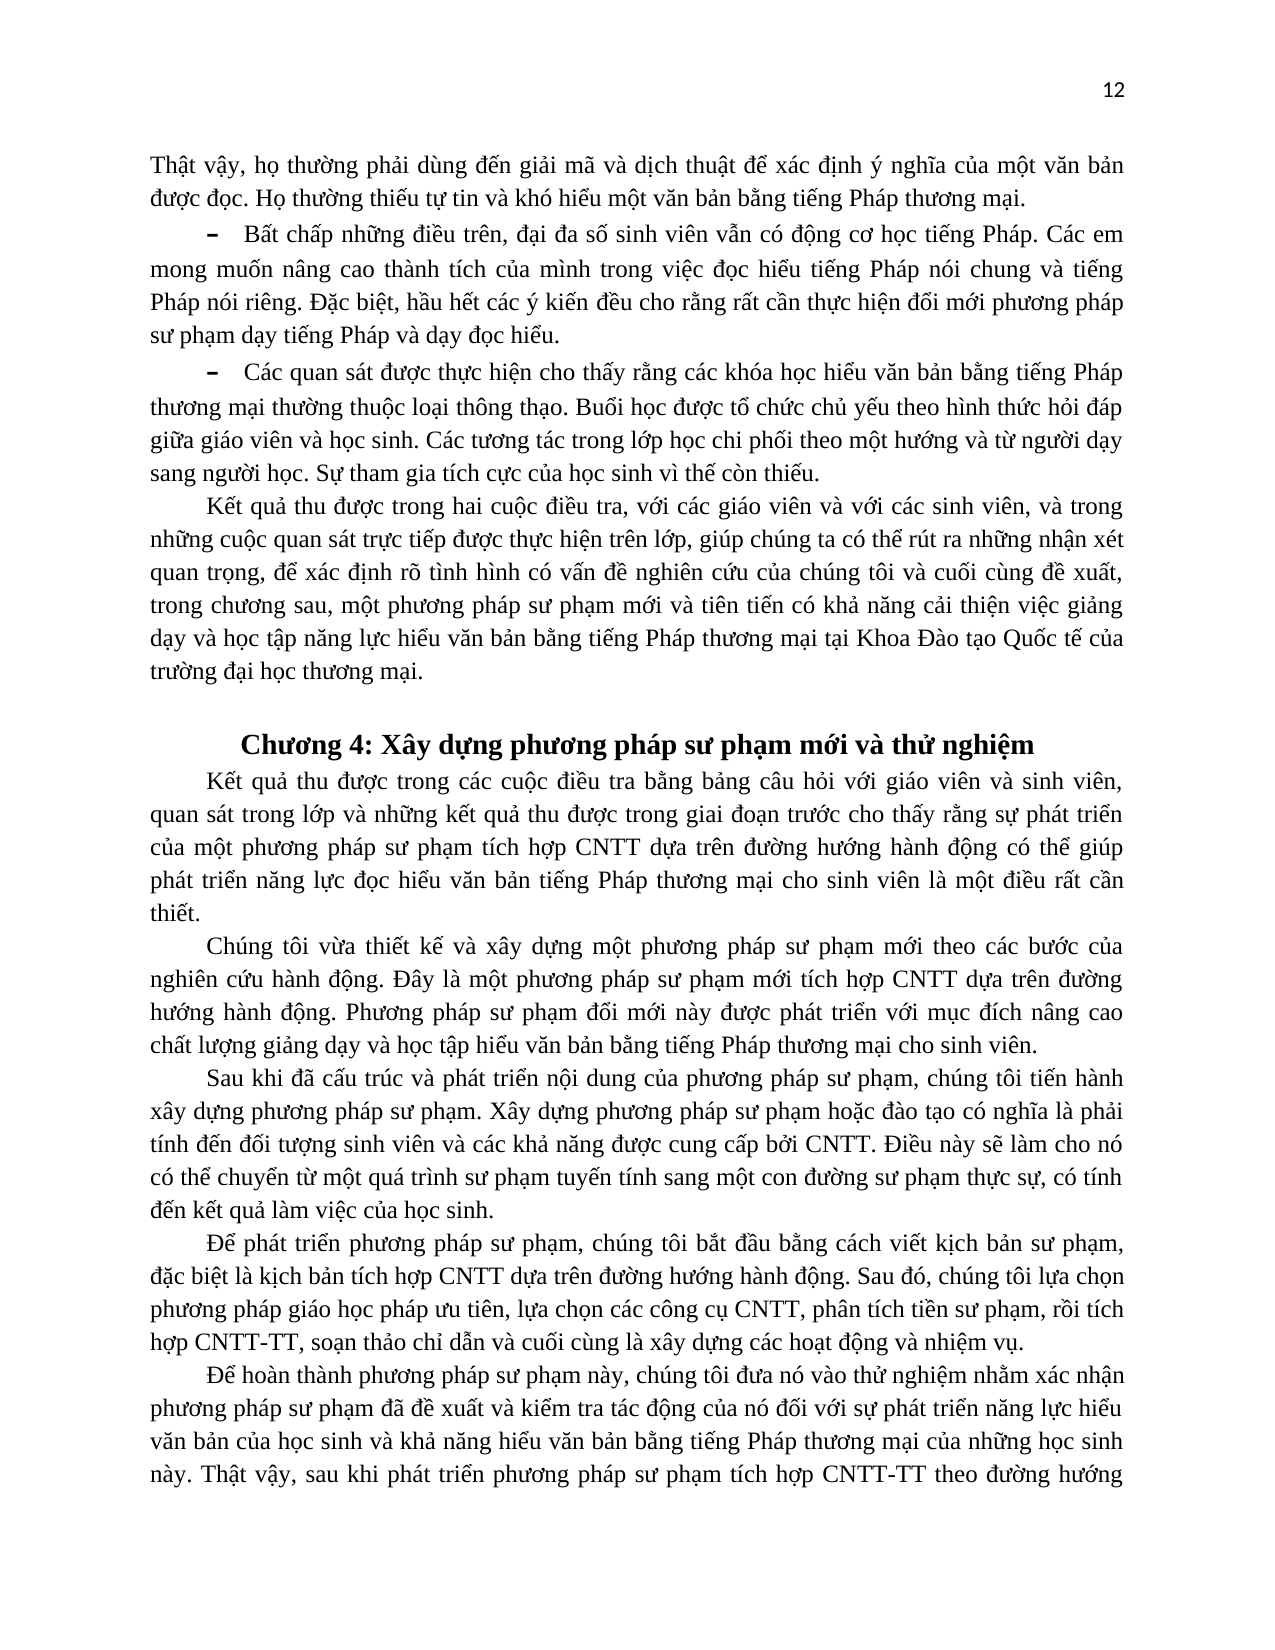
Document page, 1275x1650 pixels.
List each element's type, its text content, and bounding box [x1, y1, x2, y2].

text Sau khi đã cấu trúc và phát triển nội dung của phương pháp sư phạm, chúng tôi tiến hành xây dựng phương pháp sư phạm. Xây dựng phương pháp sư phạm hoặc đào tạo có nghĩa là phải tính đến đối tượng sinh viên và các khả năng được cung cấp bởi CNTT. Điều này sẽ làm cho nó có thể chuyển từ một quá trình sư phạm tuyến tính sang một con đường sư phạm thực sự, có tính đến kết quả làm việc của học sinh. [150, 1063, 1125, 1224]
text Chương 4: Xây dựng phương pháp sư phạm mới và thử nghiệm [150, 727, 1125, 761]
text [150, 1360, 1125, 1488]
list Bất chấp những điều trên, đại đa số sinh viên vẫn có động cơ học tiếng Pháp. Các em mong muốn nâng cao thành tích của mình trong việc đọc hiểu tiếng Pháp nói chung và tiếng Pháp nói riêng. Đặc biệt, hầu hết các ý kiến ​​đều cho rằng rất cần thực hiện đổi mới phương pháp sư phạm dạy tiếng Pháp và dạy đọc hiểu. [150, 216, 1125, 349]
text Kết quả thu được trong hai cuộc điều tra, với các giáo viên và với các sinh viên, và trong những cuộc quan sát trực tiếp được thực hiện trên lớp, giúp chúng ta có thể rút ra những nhận xét quan trọng, để xác định rõ tình hình có vấn đề nghiên cứu của chúng tôi và cuối cùng đề xuất, trong chương sau, một phương pháp sư phạm mới và tiên tiến có khả năng cải thiện việc giảng dạy và học tập năng lực hiểu văn bản bằng tiếng Pháp thương mại tại Khoa Đào tạo Quốc tế của trường đại học thương mại. [150, 491, 1125, 685]
text Chúng tôi vừa thiết kế và xây dựng một phương pháp sư phạm mới theo các bước của nghiên cứu hành động. Đây là một phương pháp sư phạm mới tích hợp CNTT dựa trên đường hướng hành động. Phương pháp sư phạm đổi mới này được phát triển với mục đích nâng cao chất lượng giảng dạy và học tập hiểu văn bản bằng tiếng Pháp thương mại cho sinh viên. [150, 931, 1125, 1059]
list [150, 150, 1125, 212]
text Để phát triển phương pháp sư phạm, chúng tôi bắt đầu bằng cách viết kịch bản sư phạm, đặc biệt là kịch bản tích hợp CNTT dựa trên đường hướng hành động. Sau đó, chúng tôi lựa chọn phương pháp giáo học pháp ưu tiên, lựa chọn các công cụ CNTT, phân tích tiền sư phạm, rồi tích hợp CNTT-TT, soạn thảo chỉ dẫn và cuối cùng là xây dựng các hoạt động và nhiệm vụ. [150, 1228, 1125, 1356]
text Kết quả thu được trong các cuộc điều tra bằng bảng câu hỏi với giáo viên và sinh viên, quan sát trong lớp và những kết quả thu được trong giai đoạn trước cho thấy rằng sự phát triển của một phương pháp sư phạm tích hợp CNTT dựa trên đường hướng hành động có thể giúp phát triển năng lực đọc hiểu văn bản tiếng Pháp thương mại cho sinh viên là một điều rất cần thiết. [150, 766, 1125, 927]
list Các quan sát được thực hiện cho thấy rằng các khóa học hiểu văn bản bằng tiếng Pháp thương mại thường thuộc loại thông thạo. Buổi học được tổ chức chủ yếu theo hình thức hỏi đáp giữa giáo viên và học sinh. Các tương tác trong lớp học chi phối theo một hướng và từ người dạy sang người học. Sự tham gia tích cực của học sinh vì thế còn thiếu. [150, 353, 1125, 487]
